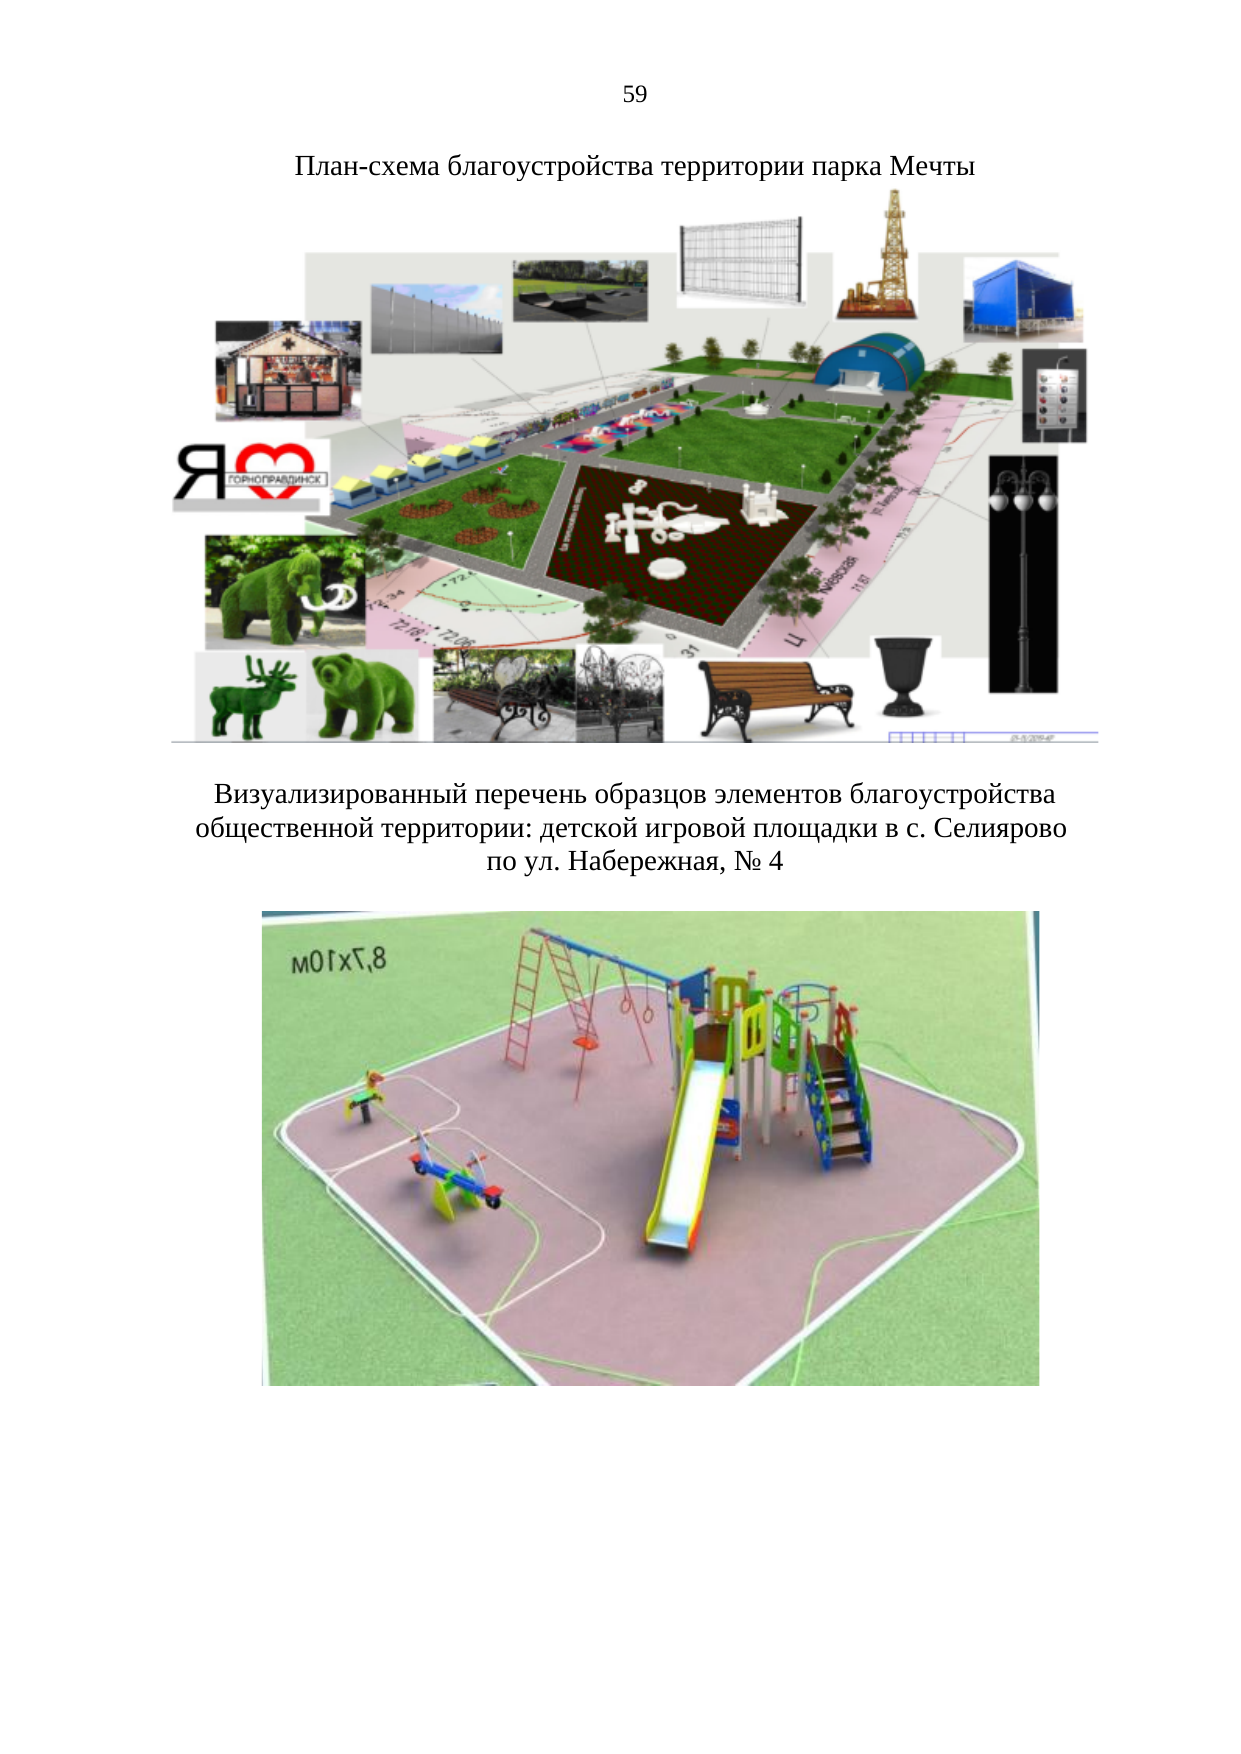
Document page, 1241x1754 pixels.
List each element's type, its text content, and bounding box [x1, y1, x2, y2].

picture [171, 181, 1099, 743]
picture [261, 911, 1040, 1386]
text общественной территории: детской игровой площадки в с. Селиярово по ул. Набережная, № 4 [162, 810, 1107, 877]
text Визуализированный перечень образцов элементов благоустройства [162, 776, 1107, 810]
text План-схема благоустройства территории парка Мечты [162, 148, 1107, 181]
